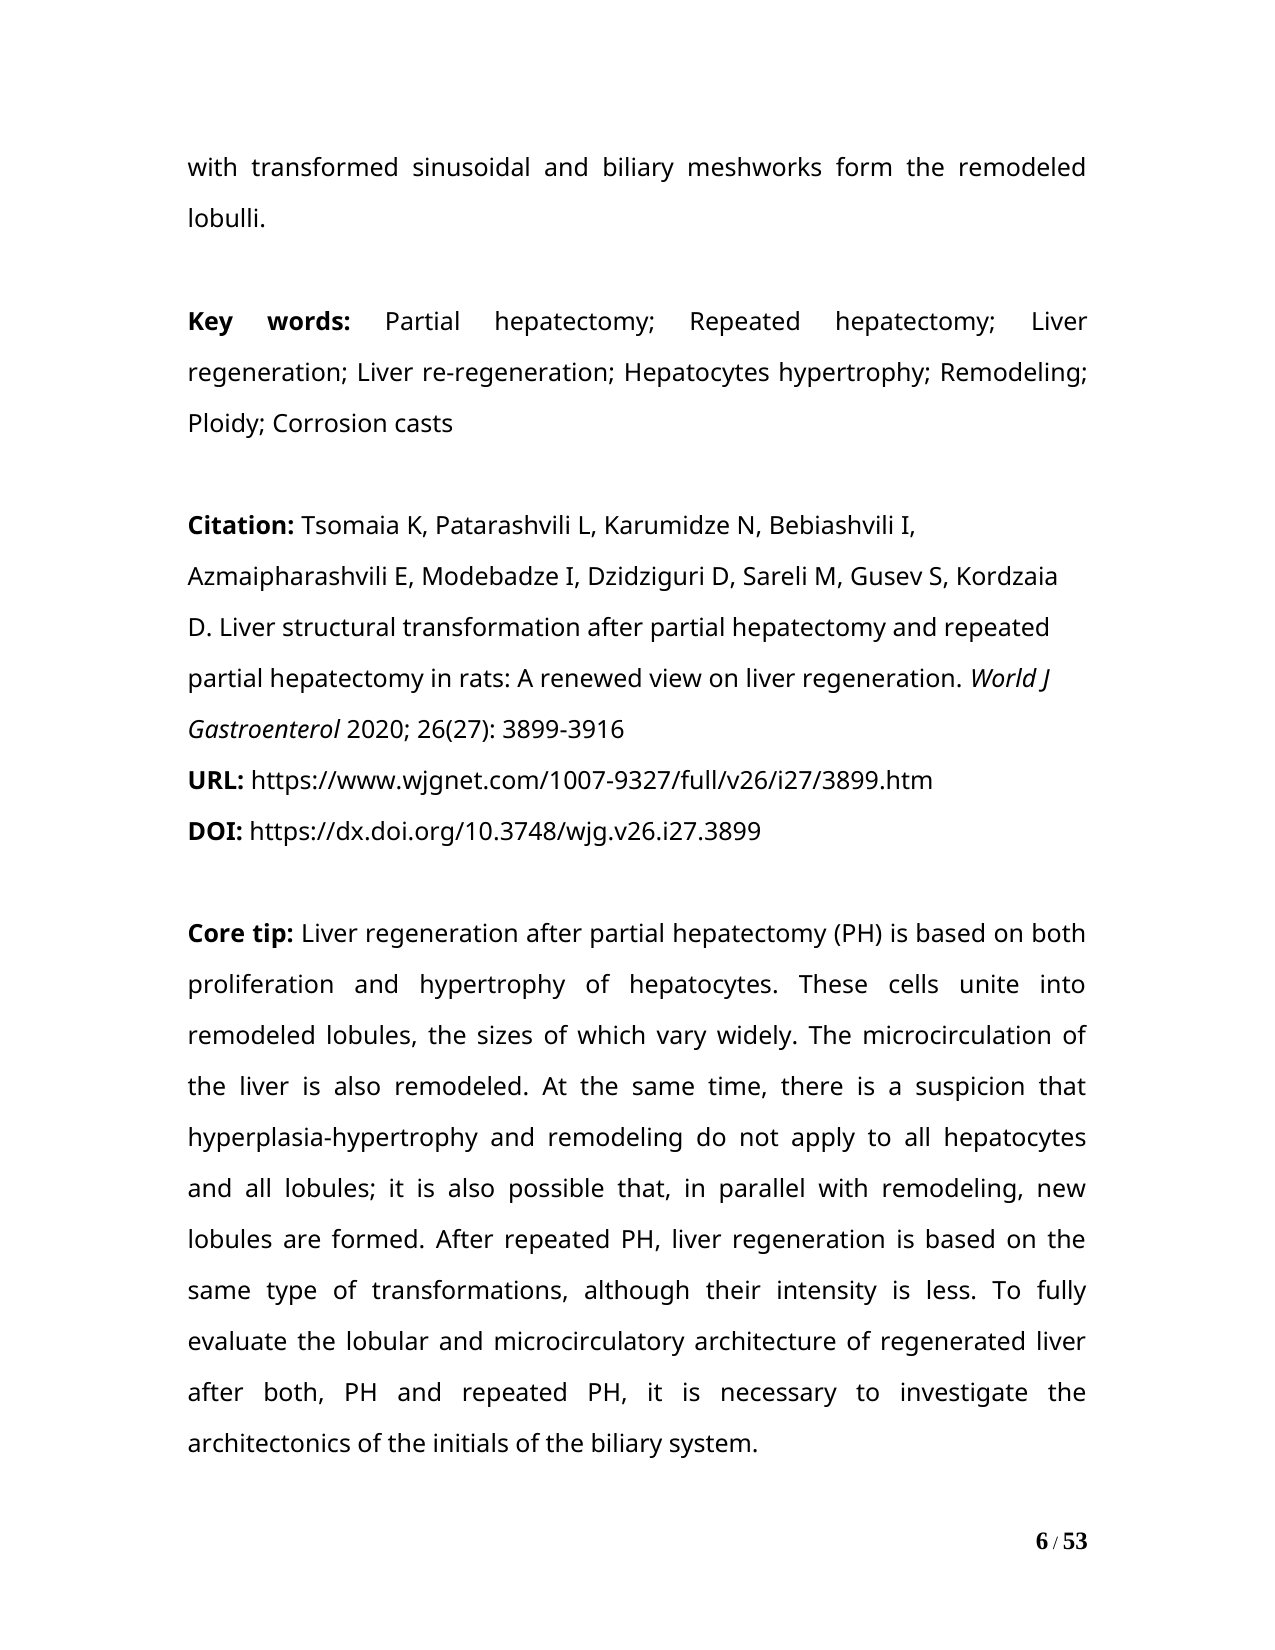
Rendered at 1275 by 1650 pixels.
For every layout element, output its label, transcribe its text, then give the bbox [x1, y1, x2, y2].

list Key words: Partial hepatectomy; Repeated hepatectomy; liver regeneration; liver re-regeneration; hepatocytes hypertrophy; remodeling; ploidy; corrosion casts [187, 303, 1087, 439]
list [187, 150, 1087, 235]
list Core tip: Liver regeneration after partial hepatectomy (PH) is based on both proliferation and hypertrophy of hepatocytes. These cells unite into remodeled lobules, the sizes of which vary widely. The microcirculation of the liver is also remodeled. At the same time, there is a suspicion that hyperplasia-hypertrophy and remodeling do not apply to all hepatocytes and all lobules; it is also possible that, in parallel with remodeling, new lobules are formed. After repeated PH, liver regeneration is based on the same type of transformations, although their intensity is less. To fully evaluate the lobular and microcirculatory architecture of regenerated liver after both, PH and repeated PH, it is necessary to investigate the architectonics of the initials of the biliary system. [187, 916, 1087, 1460]
text DOI: https://dx.doi.org/10.3748/wjg.v26.i27.3899 [187, 813, 1087, 848]
text Citation: Tsomaia K, Patarashvili L, Karumidze N, Bebiashvili I, Azmaipharashvili E, Modebadze I, Dzidziguri D, Sareli M, Gusev S, Kordzaia D. Liver structural transformation after partial hepatectomy and repeated partial hepatectomy in rats: A renewed view on liver regeneration. World J Gastroenterol 2020; 26(27): 3899-3916 [187, 507, 1087, 746]
text URL: https://www.wjgnet.com/1007-9327/full/v26/i27/3899.htm [187, 762, 1087, 797]
